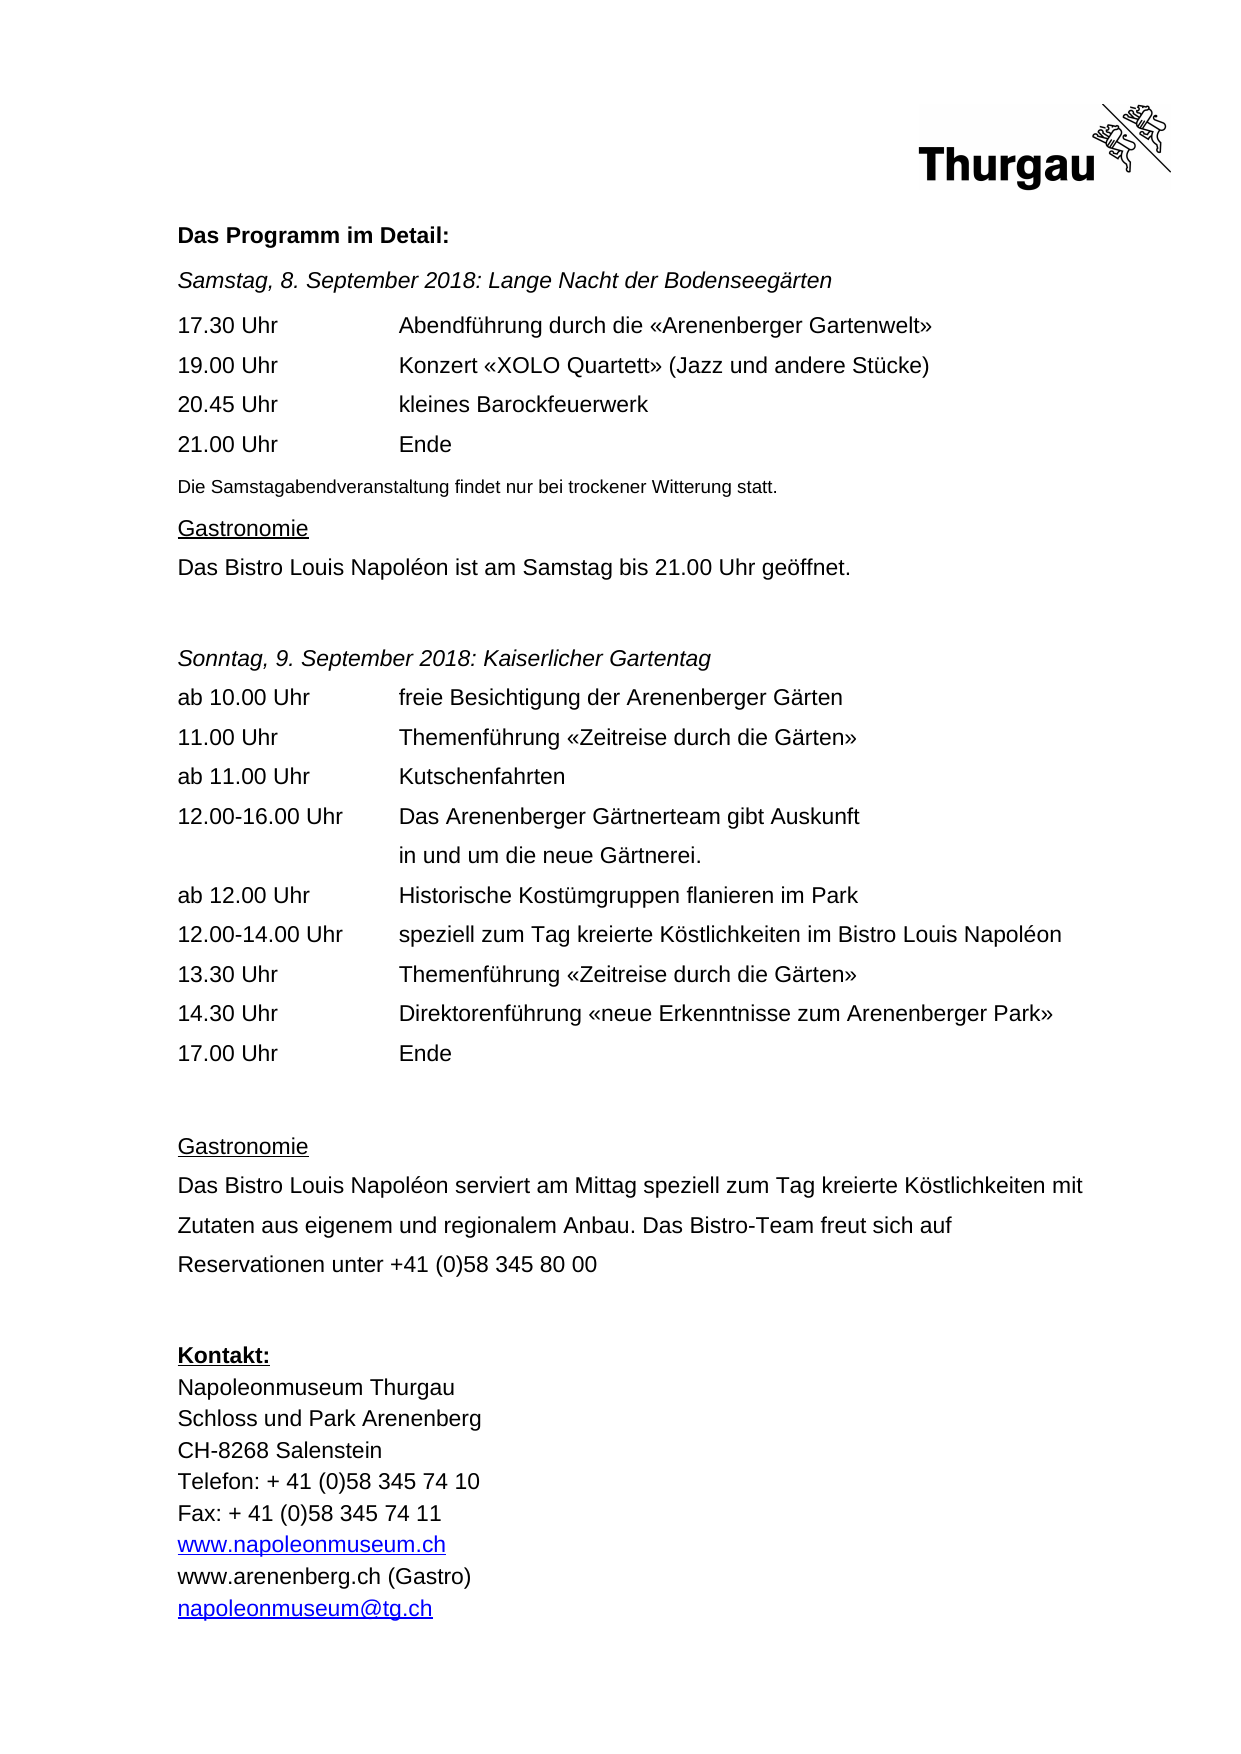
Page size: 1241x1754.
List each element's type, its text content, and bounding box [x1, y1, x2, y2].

text Die Samstagabendveranstaltung findet nur bei trockener Witterung statt. [177, 476, 1093, 498]
text Sonntag, 9. September 2018: Kaiserlicher Gartentag ab 10.00 Uhr freie Besichtigung der Arenenberger Gärten 11.00 Uhr Themenführung «Zeitreise durch die Gärten» ab 11.00 Uhr Kutschenfahrten 12.00-16.00 Uhr Das Arenenberger Gärtnerteam gibt Auskunft in und um die neue Gärtnerei. ab 12.00 Uhr Historische Kostümgruppen flanieren im Park 12.00-14.00 Uhr speziell zum Tag kreierte Köstlichkeiten im Bistro Louis Napoléon 13.30 Uhr Themenführung «Zeitreise durch die Gärten» 14.30 Uhr Direktorenführung «neue Erkenntnisse zum Arenenberger Park» 17.00 Uhr Ende [177, 645, 1093, 1066]
text Gastronomie Das Bistro Louis Napoléon serviert am Mittag speziell zum Tag kreierte Köstlichkeiten mit Zutaten aus eigenem und regionalem Anbau. Das Bistro-Team freut sich auf Reservationen unter +41 (0)58 345 80 00 [177, 1133, 1093, 1278]
text Telefon: + 41 (0)58 345 74 10 [177, 1468, 1093, 1495]
text Kontakt: Napoleonmuseum Thurgau [177, 1342, 1093, 1400]
text Das Programm im Detail: [177, 222, 1059, 248]
picture [918, 104, 1171, 195]
text napoleonmuseum@tg.ch [177, 1594, 1093, 1621]
text www.napoleonmuseum.ch [177, 1531, 1093, 1558]
text Samstag, 8. September 2018: Lange Nacht der Bodenseegärten [177, 267, 1093, 293]
text www.arenenberg.ch (Gastro) [177, 1563, 1093, 1589]
text 17.30 Uhr Abendführung durch die «Arenenberger Gartenwelt» 19.00 Uhr Konzert «XOLO Quartett» (Jazz und andere Stücke) 20.45 Uhr kleines Barockfeuerwerk 21.00 Uhr Ende [177, 312, 1093, 457]
text CH-8268 Salenstein [177, 1437, 1093, 1463]
text Fax: + 41 (0)58 345 74 11 [177, 1500, 1093, 1526]
text Schloss und Park Arenenberg [177, 1405, 1093, 1432]
text Gastronomie Das Bistro Louis Napoléon ist am Samstag bis 21.00 Uhr geöffnet. [177, 514, 1093, 580]
